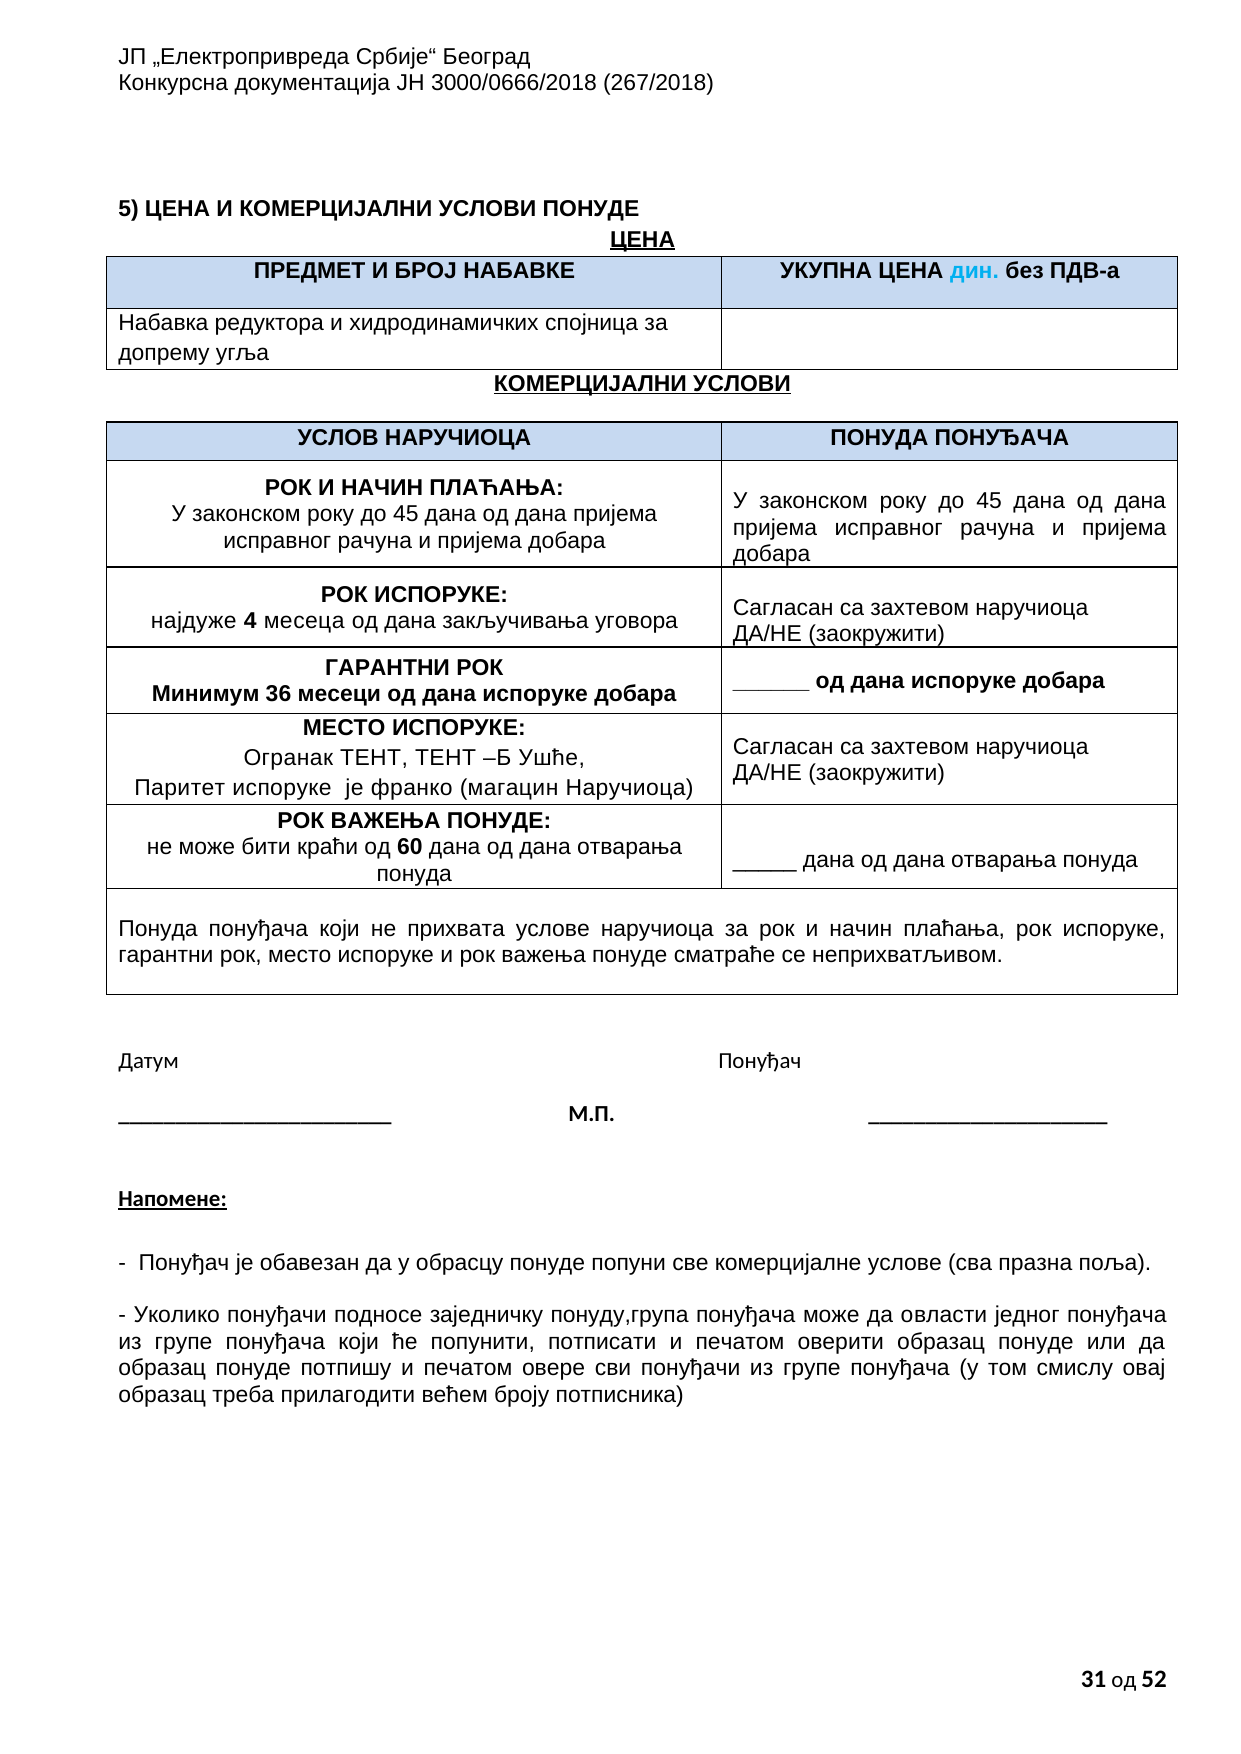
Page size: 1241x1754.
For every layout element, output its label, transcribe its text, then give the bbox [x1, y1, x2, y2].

table_cell ГАРАНТНИ РОК Минимум 36 месеци од дана испоруке добара [107, 648, 721, 713]
table_cell Сагласан са захтевом наручиоца ДА/НЕ (заокружити) [722, 714, 1177, 804]
table_cell Набавка редуктора и хидродинамичких спојница за допрему угља [107, 309, 721, 369]
table_header ПРЕДМЕТ И БРОЈ НАБАВКЕ [107, 257, 721, 308]
table_cell _____ дана од дана отварања понуда [722, 805, 1177, 888]
table_cell РОК И НАЧИН ПЛАЋАЊА: У законском року до 45 дана од дана пријема исправног рачуна и пријема добара [107, 461, 721, 566]
table_header ПОНУДА ПОНУЂАЧА [722, 423, 1177, 460]
text ________________________ М.П. _____________________ [118, 1099, 1166, 1127]
text КОМЕРЦИЈАЛНИ УСЛОВИ [118, 370, 1166, 397]
table_cell Понуда понуђача који не прихвата услове наручиоца за рок и начин плаћања, рок испоруке, гарантни рок, место испоруке и рок важења понуде сматраће се неприхватљивом. [107, 889, 1177, 994]
text 5) ЦЕНА И КОМЕРЦИЈАЛНИ УСЛОВИ ПОНУДЕ [118, 195, 1166, 222]
table_cell РОК ИСПОРУКЕ: најдуже 4 месеца од дана закључивања уговора [107, 568, 721, 646]
table_cell РОК ВАЖЕЊА ПОНУДЕ: не може бити краћи од 60 дана од дана отварања понуда [107, 805, 721, 888]
text - Уколико понуђачи подносе заједничку понуду,група понуђача може да овласти једног понуђача из групе понуђача који ће попунити, потписати и печатом оверити образац понуде или да образац понуде потпишу и печатом овере сви понуђачи из групе понуђача (у том смислу овај образац треба прилагодити већем броју потписника) [118, 1301, 1166, 1407]
table_cell Сагласан са захтевом наручиоца ДА/НЕ (заокружити) [722, 568, 1177, 646]
table_cell МЕСТО ИСПОРУКЕ: Огранак ТЕНТ, ТЕНТ –Б Ушће, Паритет испоруке је франко (магацин Наручиоца) [107, 714, 721, 804]
text ЦЕНА [118, 226, 1166, 252]
text Напомене: [118, 1184, 1166, 1212]
text - Понуђач је обавезан да у обрасцу понуде попуни све комерцијалне услове (сва празна поља). [118, 1249, 1166, 1275]
text Датум Понуђач [118, 1046, 1166, 1074]
table_cell [722, 309, 1177, 369]
table_header УКУПНА ЦЕНА дин. без ПДВ-а [722, 257, 1177, 308]
table_header УСЛОВ НАРУЧИОЦА [107, 423, 721, 460]
table_cell У законском року до 45 дана од дана пријема исправног рачуна и пријема добара [722, 461, 1177, 566]
table_cell ______ од дана испоруке добара [722, 648, 1177, 713]
